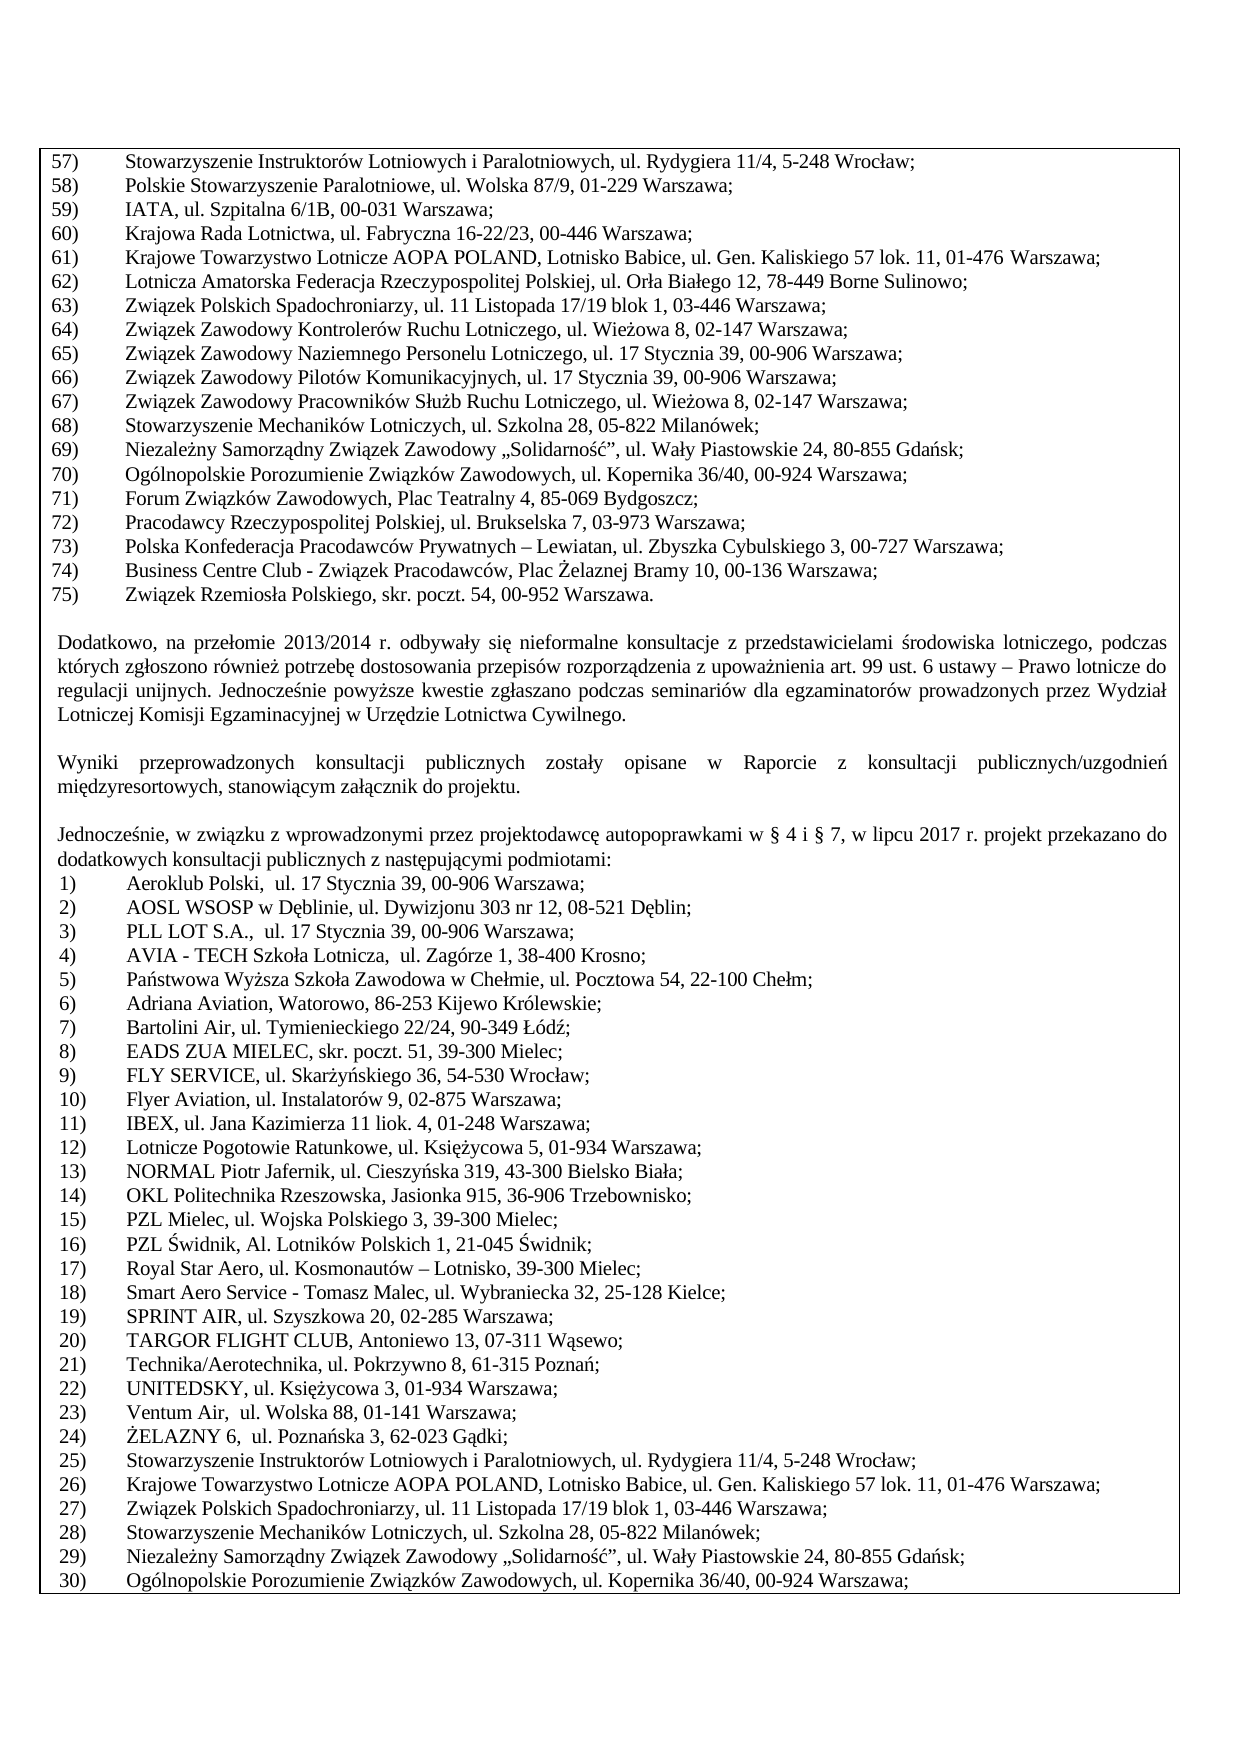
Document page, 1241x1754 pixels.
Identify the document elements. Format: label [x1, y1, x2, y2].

table_cell [41, 149, 1179, 1592]
